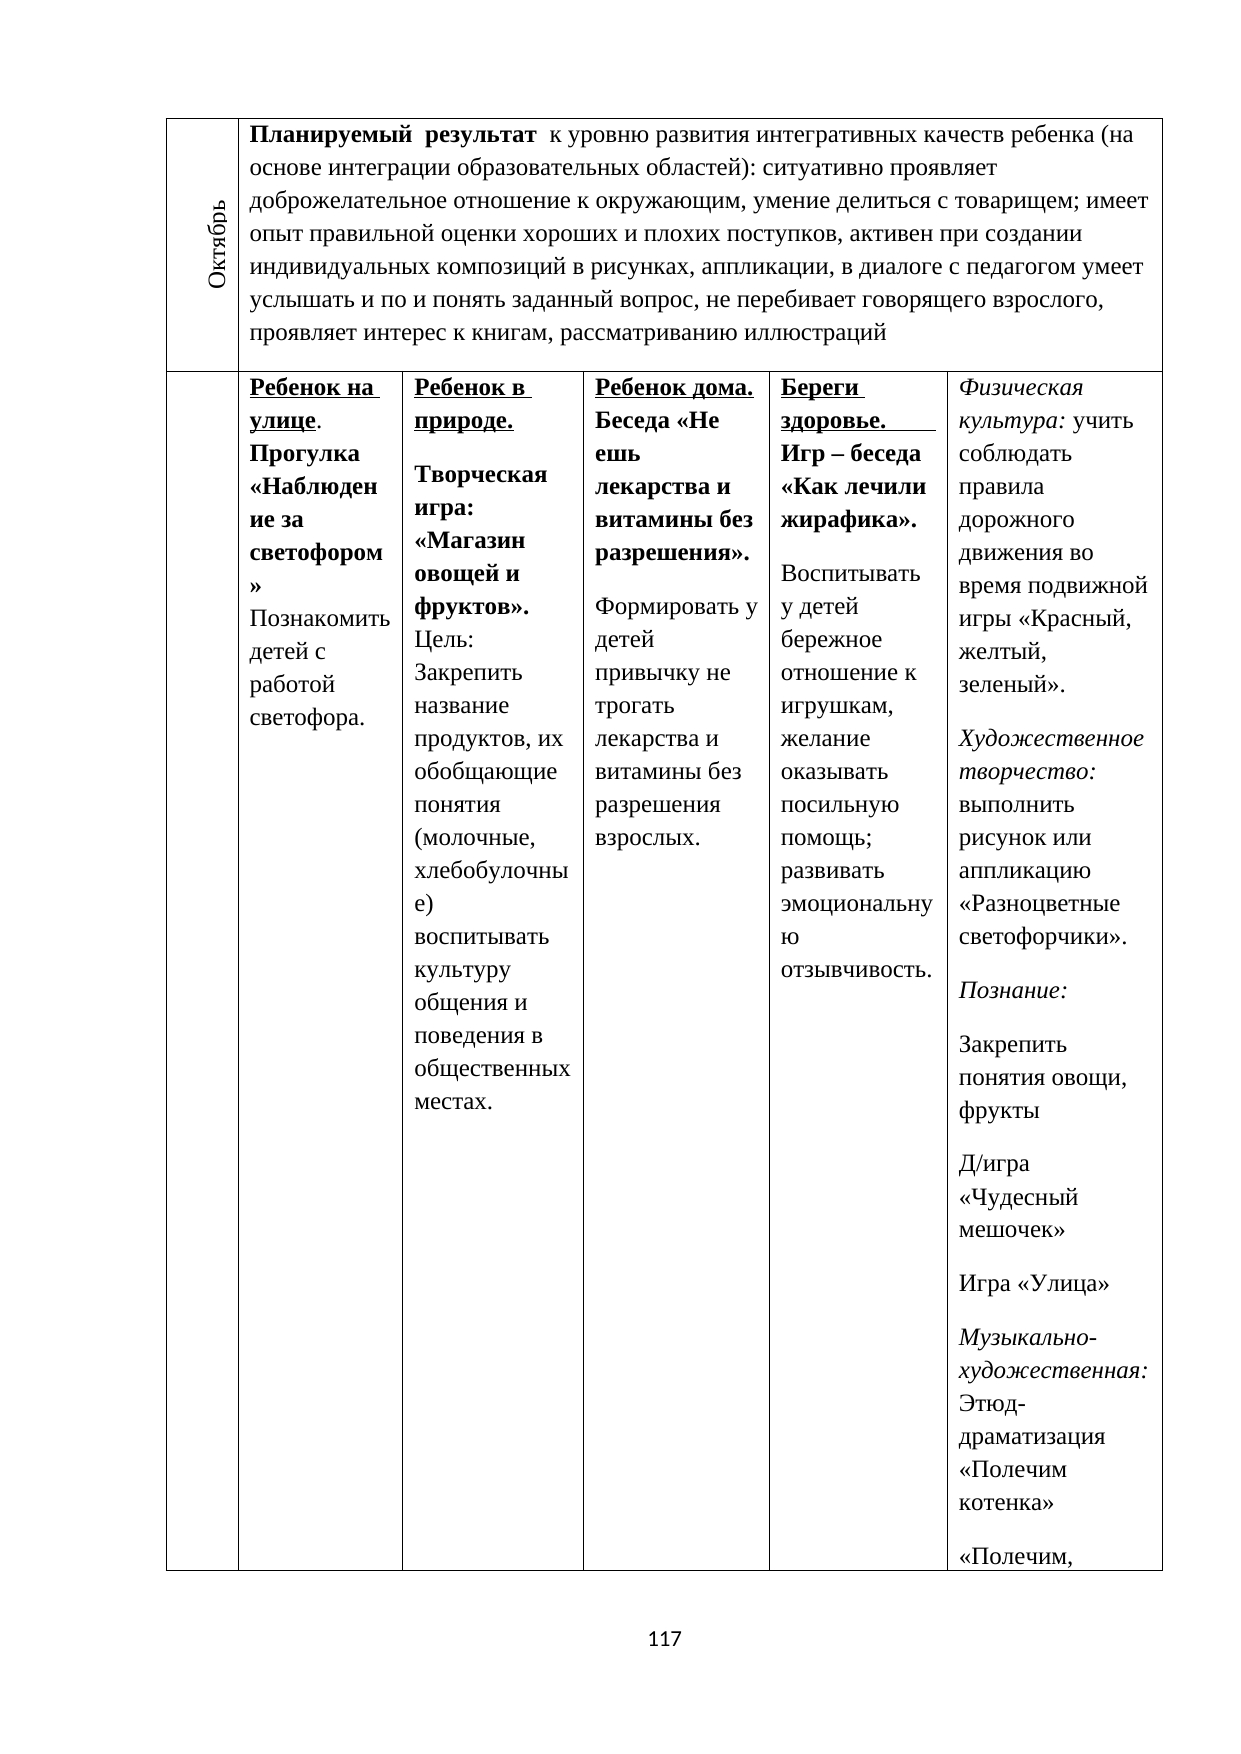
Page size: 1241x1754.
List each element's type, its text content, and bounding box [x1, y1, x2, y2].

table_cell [239, 372, 402, 1570]
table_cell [403, 372, 583, 1570]
table_cell [167, 372, 238, 1570]
table_cell Октябрь [167, 119, 238, 371]
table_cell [584, 372, 769, 1570]
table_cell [948, 372, 1162, 1570]
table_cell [770, 372, 947, 1570]
table_cell Планируемый результат к уровню развития интегративных качеств ребенка (на основе интеграции образовательных областей): ситуативно проявляет доброжелательное отношение к окружающим, умение делиться с товарищем; имеет опыт правильной оценки хороших и плохих поступков, активен при создании индивидуальных композиций в рисунках, аппликации, в диалоге с педагогом умеет услышать и по и понять заданный вопрос, не перебивает говорящего взрослого, проявляет интерес к книгам, рассматриванию иллюстраций [239, 119, 1162, 371]
